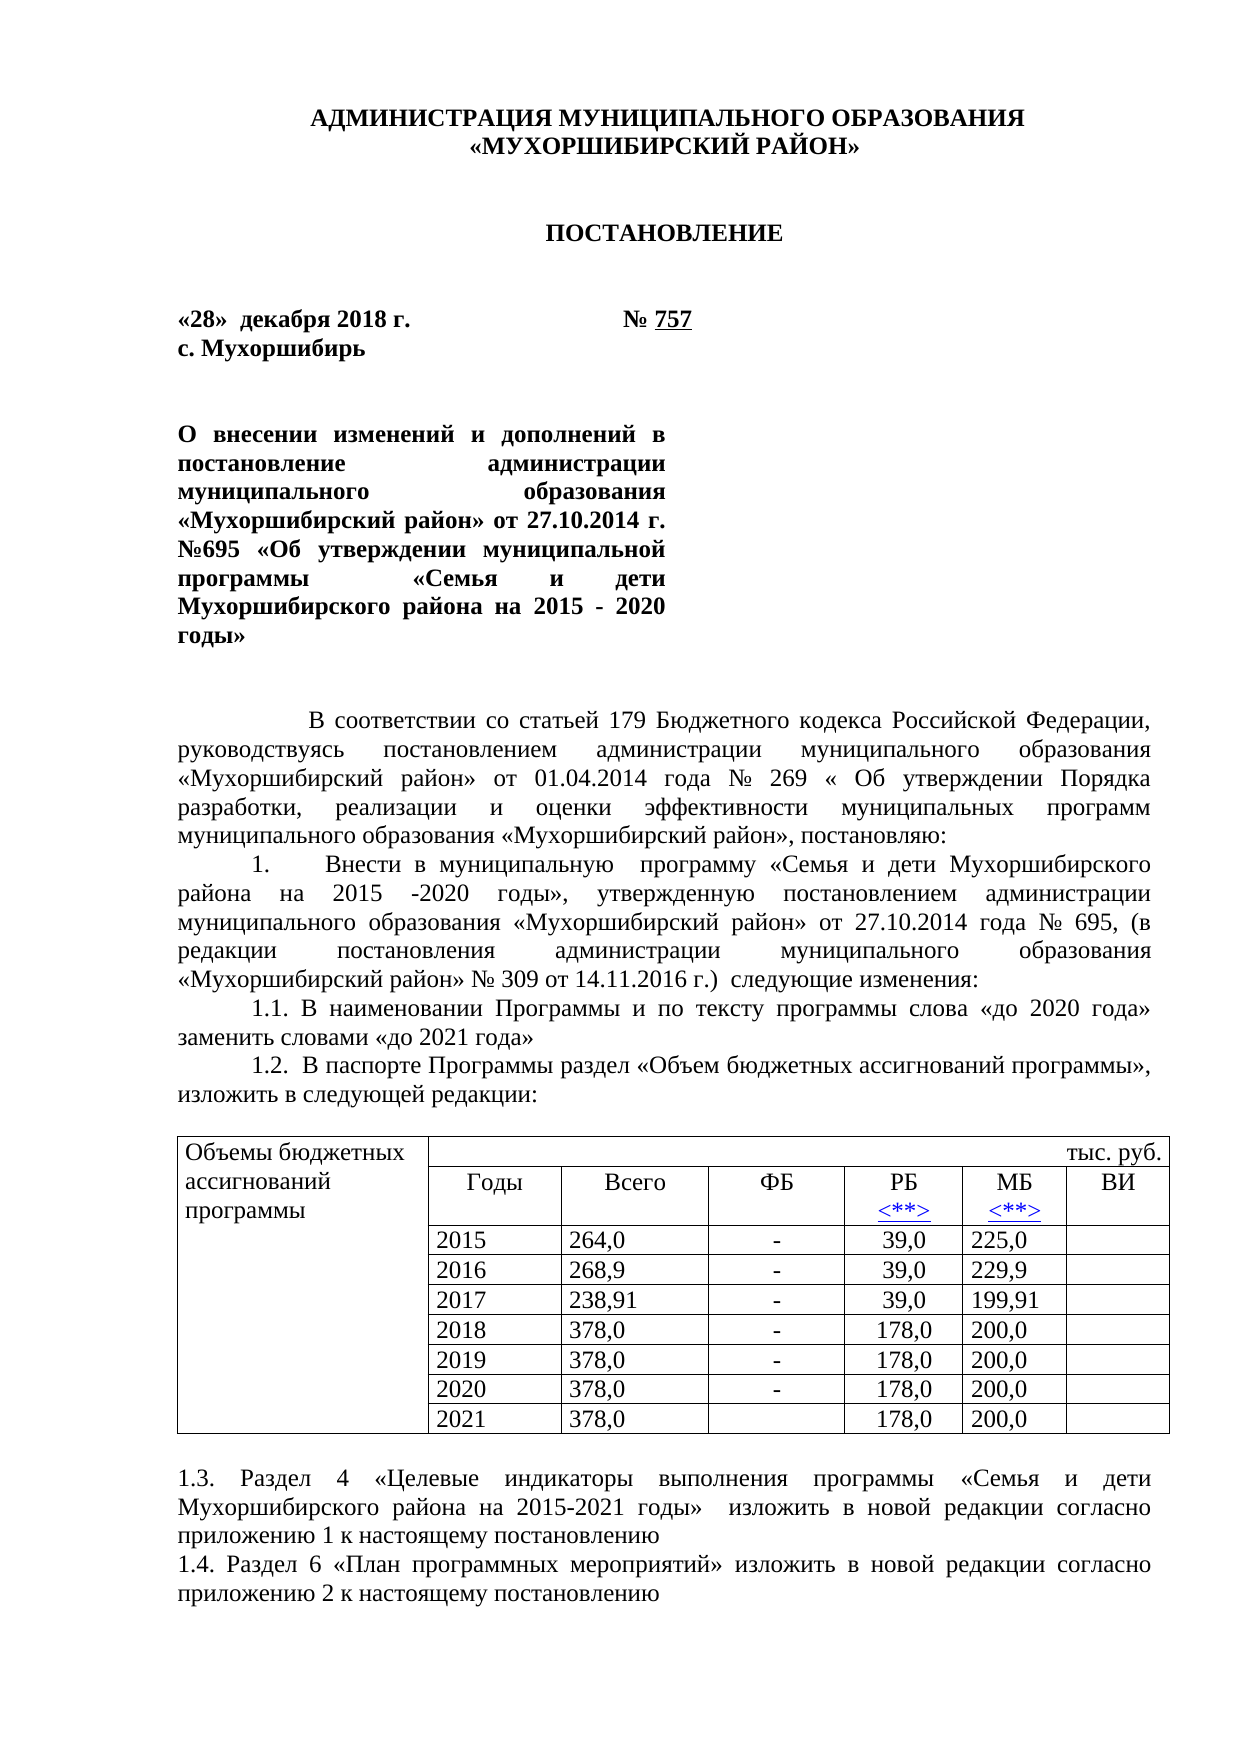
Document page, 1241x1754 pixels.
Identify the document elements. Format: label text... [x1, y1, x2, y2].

table_cell 2021 [429, 1404, 561, 1433]
table_cell 2016 [429, 1255, 561, 1284]
table_cell 39,0 [845, 1255, 962, 1284]
table_cell МБ <**> [963, 1167, 1066, 1224]
table_cell 378,0 [562, 1375, 708, 1403]
table_cell 178,0 [845, 1375, 962, 1403]
table_cell 2019 [429, 1345, 561, 1373]
table_cell - [709, 1226, 844, 1254]
table_cell - [709, 1285, 844, 1314]
table_cell [1067, 1285, 1169, 1314]
table_cell 268,9 [562, 1255, 708, 1284]
text 1.4. Раздел 6 «План программных мероприятий» изложить в новой редакции согласно приложению 2 к настоящему постановлению [177, 1549, 1152, 1607]
table_cell [1067, 1226, 1169, 1254]
table_cell [178, 1403, 428, 1433]
table_cell 178,0 [845, 1404, 962, 1433]
table_cell 2015 [429, 1226, 561, 1254]
table_cell 2020 [429, 1375, 561, 1403]
table_cell 39,0 [845, 1226, 962, 1254]
table_cell [1067, 1375, 1169, 1403]
table_cell [709, 1404, 844, 1433]
table_cell 200,0 [963, 1345, 1066, 1373]
table_cell ФБ [709, 1167, 844, 1224]
table_cell - [709, 1375, 844, 1403]
table_cell [1067, 1255, 1169, 1284]
table_cell 200,0 [963, 1375, 1066, 1403]
text ПОСТАНОВЛЕНИЕ [177, 218, 1152, 246]
table_cell - [709, 1255, 844, 1284]
table_cell 2017 [429, 1285, 561, 1314]
table_cell РБ <**> [845, 1167, 962, 1224]
table_cell 378,0 [562, 1315, 708, 1344]
table_cell 378,0 [562, 1404, 708, 1433]
table_cell 199,91 [963, 1285, 1066, 1314]
text В соответствии со статьей 179 Бюджетного кодекса Российской Федерации, руководствуясь постановлением администрации муниципального образования «Мухоршибирский район» от 01.04.2014 года № 269 « Об утверждении Порядка разработки, реализации и оценки эффективности муниципальных программ муниципального образования «Мухоршибирский район», постановляю: [177, 706, 1152, 849]
table_cell 200,0 [963, 1315, 1066, 1344]
table_cell 178,0 [845, 1315, 962, 1344]
list Внести в муниципальную программу «Семья и дети Мухоршибирского района на 2015 -2020 годы», утвержденную постановлением администрации муниципального образования «Мухоршибирский район» от 27.10.2014 года № 695, (в редакции постановления администрации муниципального образования «Мухоршибирский район» № 309 от 14.11.2016 г.) следующие изменения: [177, 849, 1152, 993]
table_cell 39,0 [845, 1285, 962, 1314]
text с. Мухоршибирь [177, 333, 1152, 361]
text 1.3. Раздел 4 «Целевые индикаторы выполнения программы «Семья и дети Мухоршибирского района на 2015-2021 годы» изложить в новой редакции согласно приложению 1 к настоящему постановлению [177, 1463, 1152, 1549]
table_cell - [709, 1345, 844, 1373]
table_cell 238,91 [562, 1285, 708, 1314]
table_header тыс. руб. [429, 1137, 1169, 1166]
table_cell Годы [429, 1167, 561, 1224]
text АДМИНИСТРАЦИЯ МУНИЦИПАЛЬНОГО ОБРАЗОВАНИЯ [177, 103, 1152, 131]
text 1.1. В наименовании Программы и по тексту программы слова «до 2020 года» заменить словами «до 2021 года» [177, 993, 1152, 1051]
table_cell 225,0 [963, 1226, 1066, 1254]
table_cell Всего [562, 1167, 708, 1224]
table_header Объемы бюджетных ассигнований программы [178, 1137, 428, 1403]
table_header О внесении изменений и дополнений в постановление администрации муниципального образования «Мухоршибирский район» от 27.10.2014 г. №695 «Об утверждении муниципальной программы «Семья и дети Мухоршибирского района на 2015 - 2020 годы» [166, 419, 677, 649]
table_cell 178,0 [845, 1345, 962, 1373]
table_cell ВИ [1067, 1167, 1169, 1224]
table_cell 200,0 [963, 1404, 1066, 1433]
text «28» декабря 2018 г. № 757 [177, 304, 1152, 333]
table_cell - [709, 1315, 844, 1344]
text «МУХОРШИБИРСКИЙ РАЙОН» [177, 131, 1152, 160]
table_cell 229,9 [963, 1255, 1066, 1284]
table_cell 2018 [429, 1315, 561, 1344]
table_cell [1067, 1345, 1169, 1373]
table_cell 264,0 [562, 1226, 708, 1254]
text 1.2. В паспорте Программы раздел «Объем бюджетных ассигнований программы», изложить в следующей редакции: [177, 1051, 1152, 1108]
table_cell [1067, 1404, 1169, 1433]
table_cell [1067, 1315, 1169, 1344]
table_cell 378,0 [562, 1345, 708, 1373]
